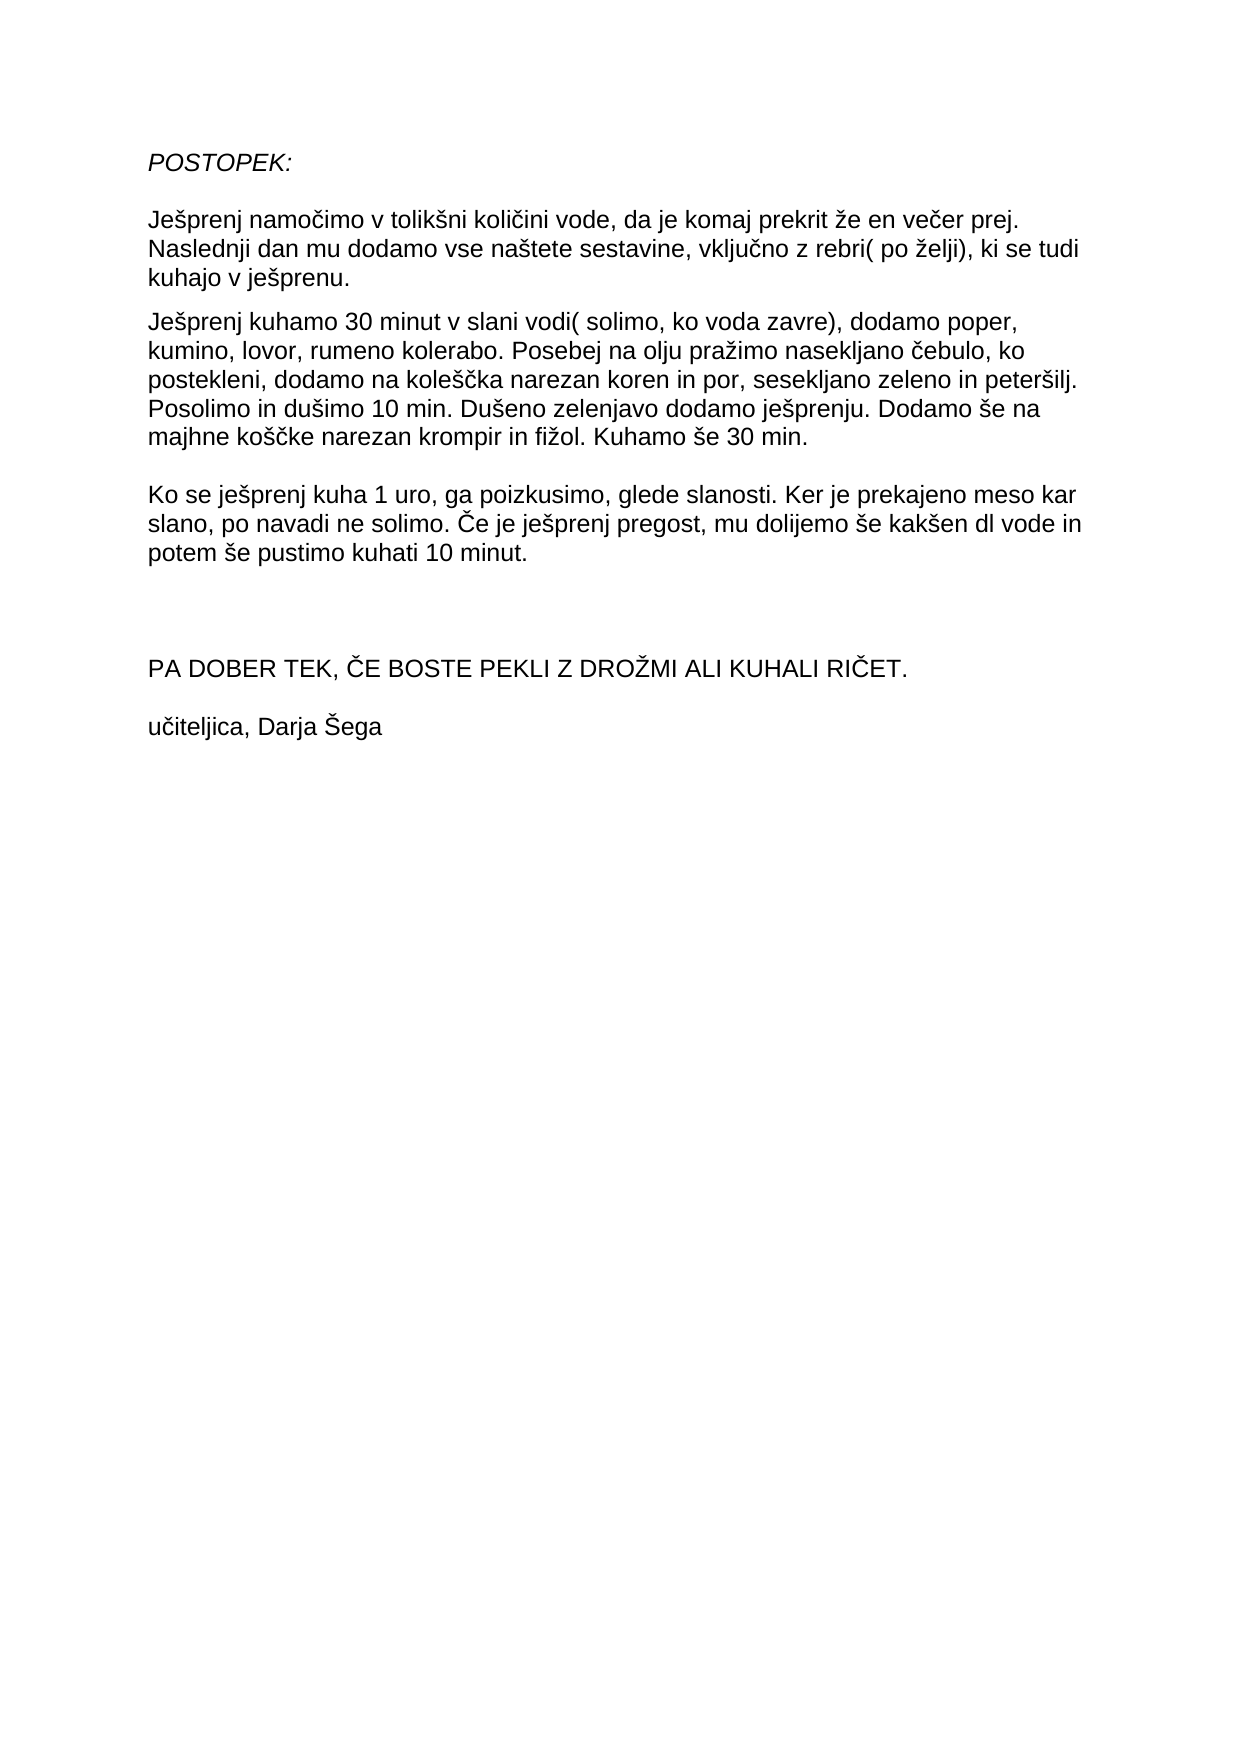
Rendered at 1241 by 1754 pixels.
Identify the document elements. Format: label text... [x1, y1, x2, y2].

text PA DOBER TEK, ČE BOSTE PEKLI Z DROŽMI ALI KUHALI RIČET. [148, 654, 1093, 682]
text Ješprenj kuhamo 30 minut v slani vodi( solimo, ko voda zavre), dodamo poper, kumino, lovor, rumeno kolerabo. Posebej na olju pražimo nasekljano čebulo, ko postekleni, dodamo na koleščka narezan koren in por, sesekljano zeleno in peteršilj. Posolimo in dušimo 10 min. Dušeno zelenjavo dodamo ješprenju. Dodamo še na majhne koščke narezan krompir in fižol. Kuhamo še 30 min. [148, 307, 1093, 451]
text Postopek: [148, 148, 1093, 176]
text učiteljica, Darja Šega [148, 712, 1093, 740]
text Ko se ješprenj kuha 1 uro, ga poizkusimo, glede slanosti. Ker je prekajeno meso kar slano, po navadi ne solimo. Če je ješprenj pregost, mu dolijemo še kakšen dl vode in potem še pustimo kuhati 10 minut. [148, 480, 1093, 567]
text Ješprenj namočimo v tolikšni količini vode, da je komaj prekrit že en večer prej. Naslednji dan mu dodamo vse naštete sestavine, vključno z rebri( po želji), ki se tudi kuhajo v ješprenu. [148, 206, 1093, 292]
